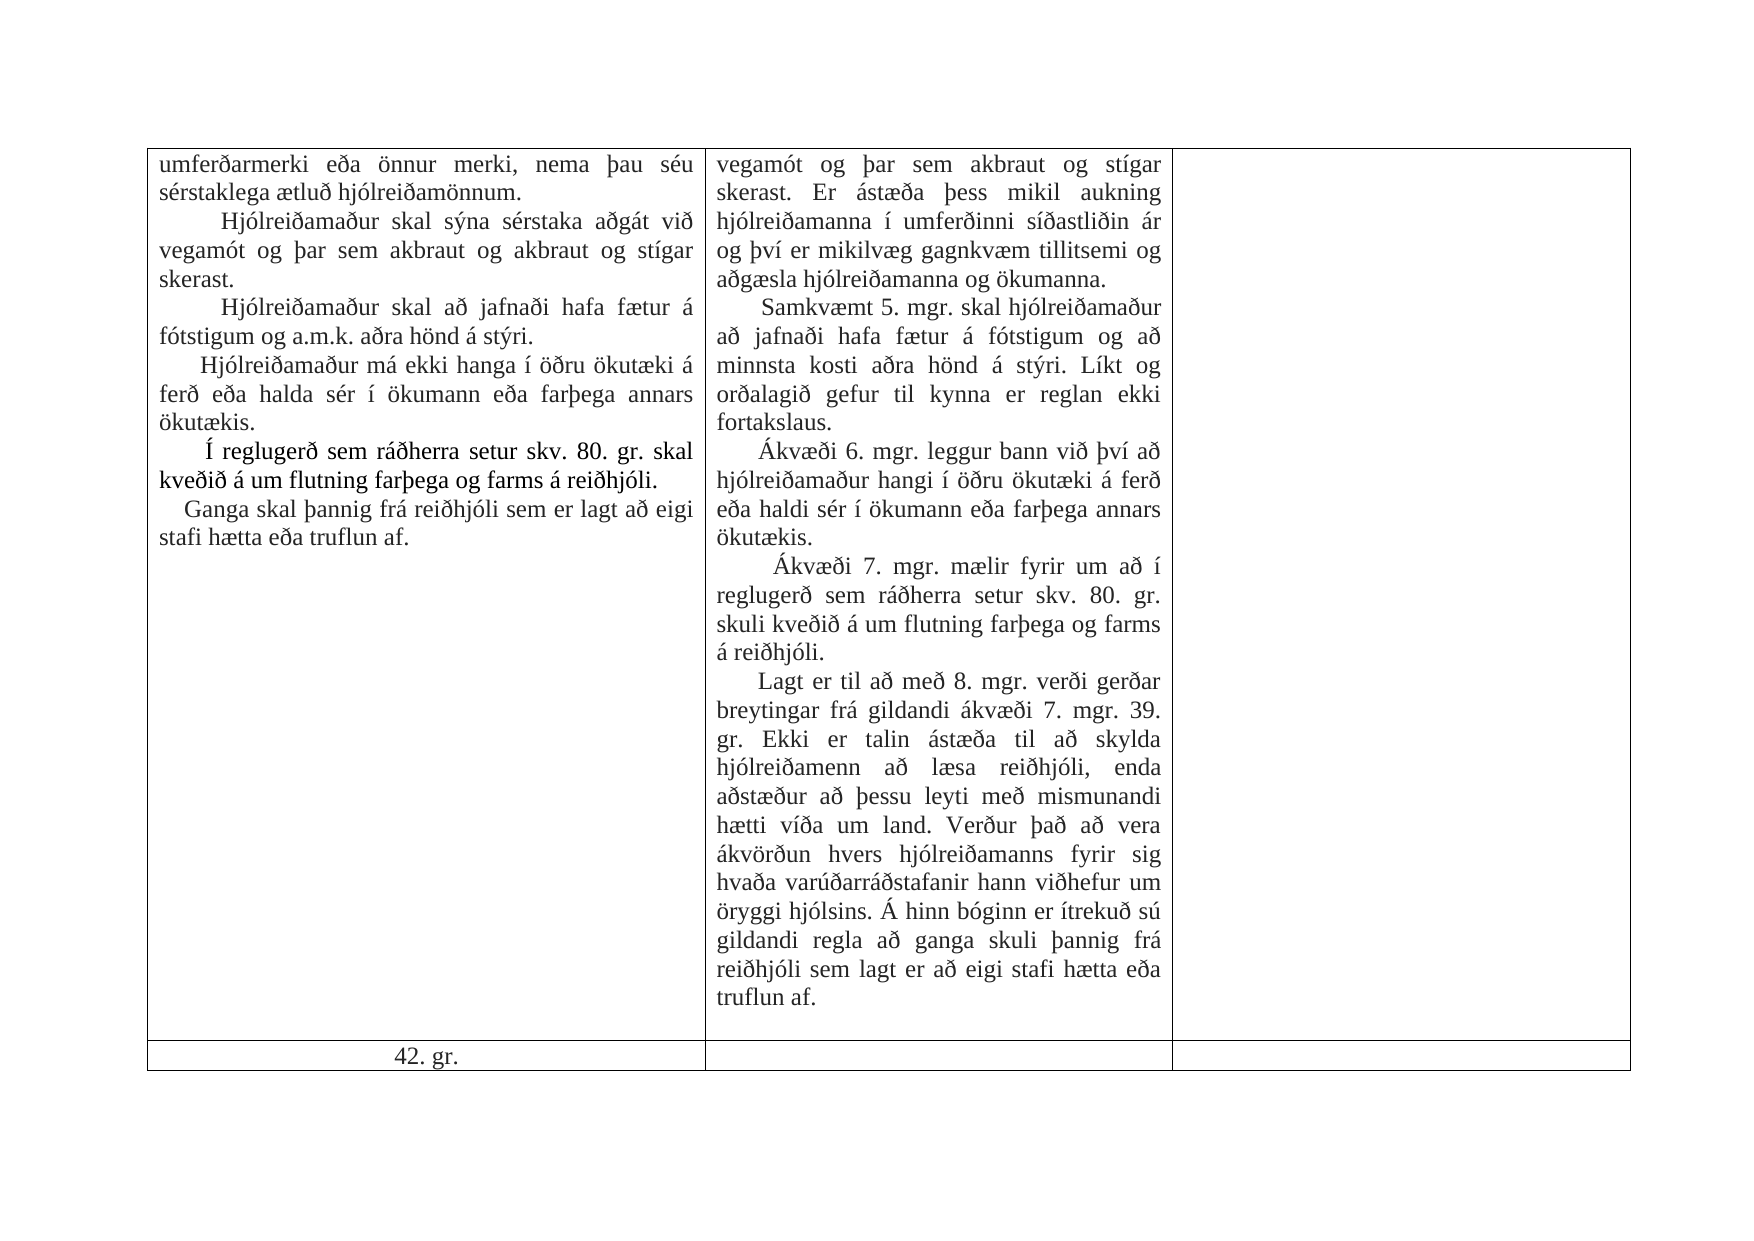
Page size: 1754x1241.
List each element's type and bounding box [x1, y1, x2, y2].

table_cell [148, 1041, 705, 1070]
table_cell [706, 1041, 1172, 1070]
table_cell [706, 149, 1172, 1040]
table_cell [1173, 1041, 1630, 1070]
table_cell [148, 149, 705, 1040]
table_cell [1173, 149, 1630, 1040]
